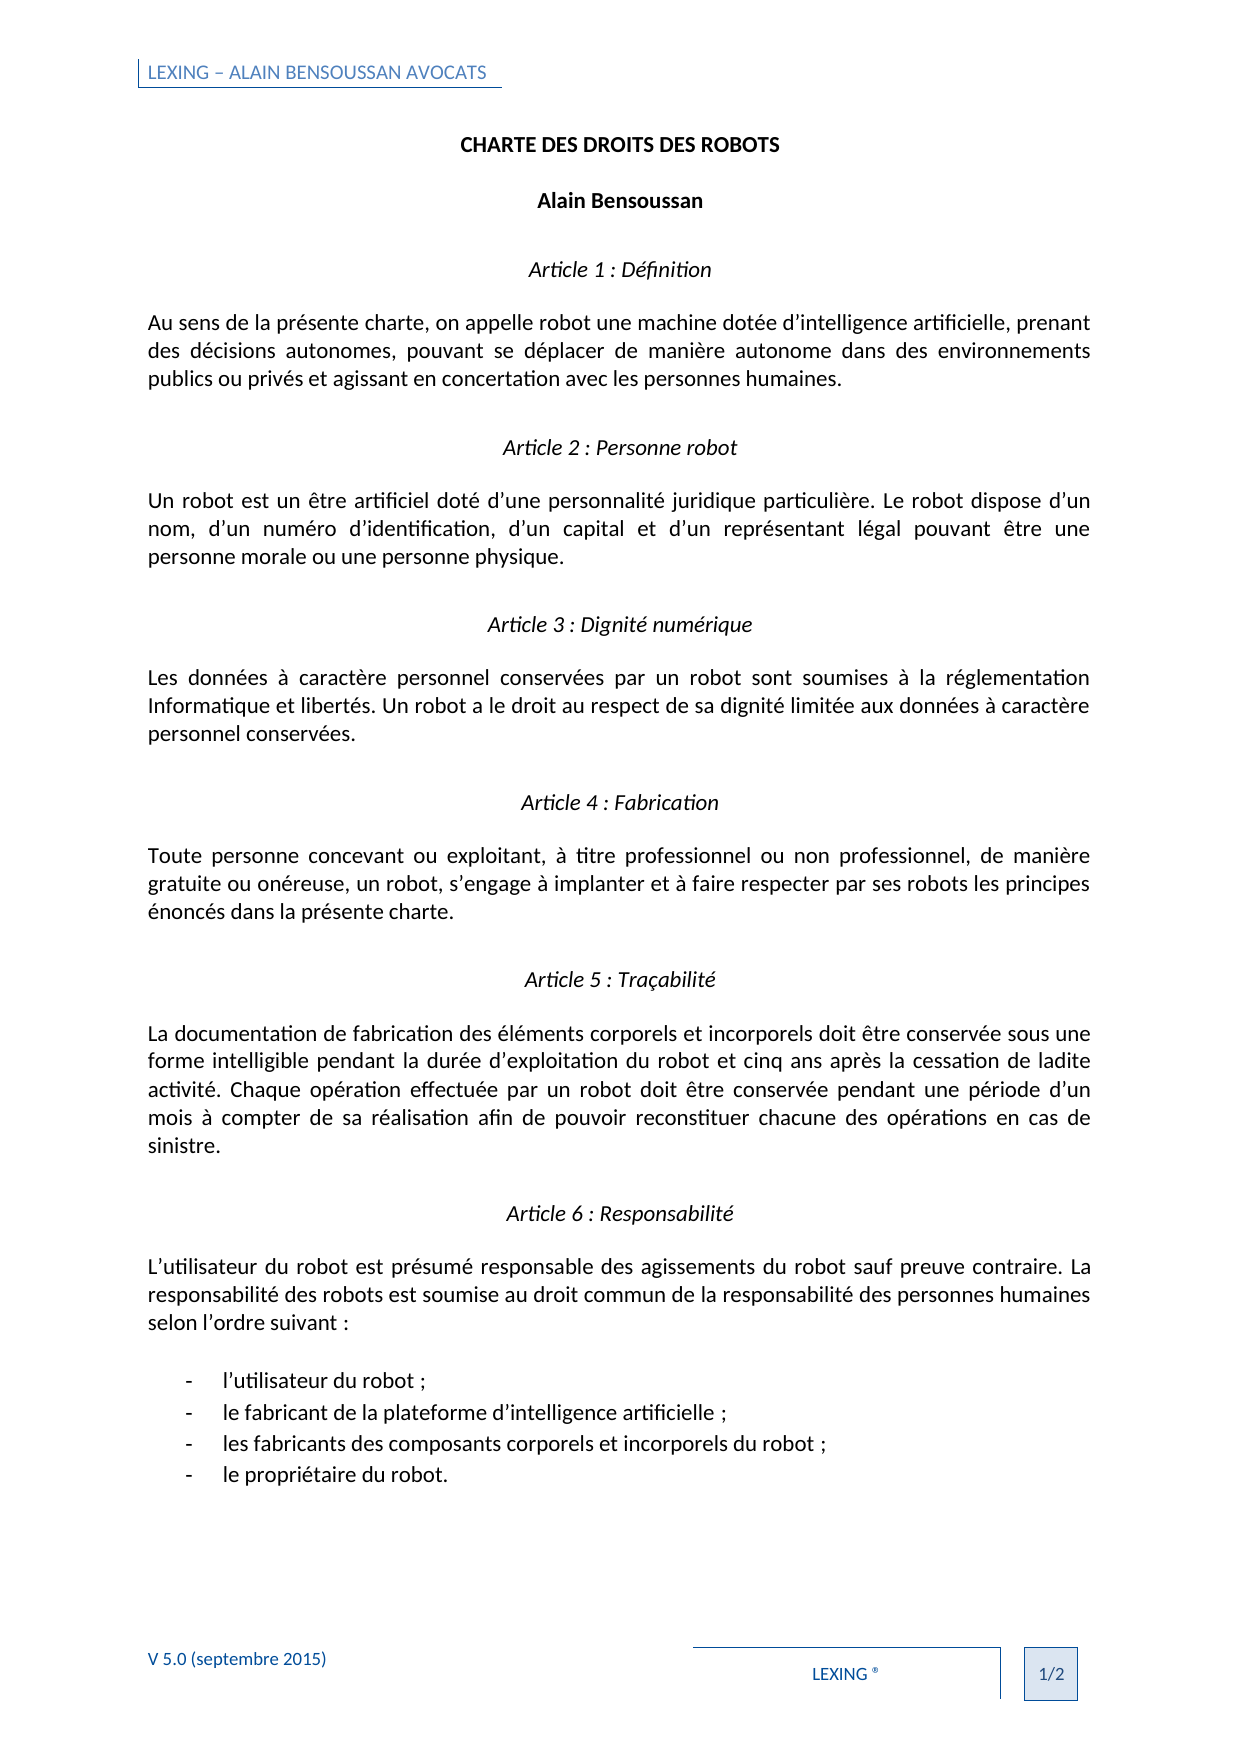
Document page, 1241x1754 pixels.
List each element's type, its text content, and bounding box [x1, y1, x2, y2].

text Article 2 : Personne robot [148, 433, 1092, 461]
text Au sens de la présente charte, on appelle robot une machine dotée d’intelligence artificielle, prenant des décisions autonomes, pouvant se déplacer de manière autonome dans des environnements publics ou privés et agissant en concertation avec les personnes humaines. [148, 308, 1092, 392]
text Les données à caractère personnel conservées par un robot sont soumises à la réglementation Informatique et libertés. Un robot a le droit au respect de sa dignité limitée aux données à caractère personnel conservées. [148, 663, 1092, 747]
text Article 5 : Traçabilité [148, 966, 1092, 994]
text Toute personne concevant ou exploitant, à titre professionnel ou non professionnel, de manière gratuite ou onéreuse, un robot, s’engage à implanter et à faire respecter par ses robots les principes énoncés dans la présente charte. [148, 841, 1092, 925]
text Charte des droits des robots [148, 131, 1092, 159]
list le fabricant de la plateforme d’intelligence artificielle ; [185, 1396, 1092, 1427]
text Un robot est un être artificiel doté d’une personnalité juridique particulière. Le robot dispose d’un nom, d’un numéro d’identification, d’un capital et d’un représentant légal pouvant être une personne morale ou une personne physique. [148, 486, 1092, 570]
text L’utilisateur du robot est présumé responsable des agissements du robot sauf preuve contraire. La responsabilité des robots est soumise au droit commun de la responsabilité des personnes humaines selon l’ordre suivant : [148, 1252, 1092, 1336]
text Article 6 : Responsabilité [148, 1199, 1092, 1227]
list l’utilisateur du robot ; [185, 1364, 1092, 1396]
text Article 3 : Dignité numérique [148, 610, 1092, 638]
text La documentation de fabrication des éléments corporels et incorporels doit être conservée sous une forme intelligible pendant la durée d’exploitation du robot et cinq ans après la cessation de ladite activité. Chaque opération effectuée par un robot doit être conservée pendant une période d’un mois à compter de sa réalisation afin de pouvoir reconstituer chacune des opérations en cas de sinistre. [148, 1019, 1092, 1159]
text Article 1 : Définition [148, 255, 1092, 283]
list le propriétaire du robot. [185, 1458, 1092, 1489]
list les fabricants des composants corporels et incorporels du robot ; [185, 1427, 1092, 1458]
text Article 4 : Fabrication [148, 788, 1092, 816]
text Alain Bensoussan [148, 187, 1092, 215]
